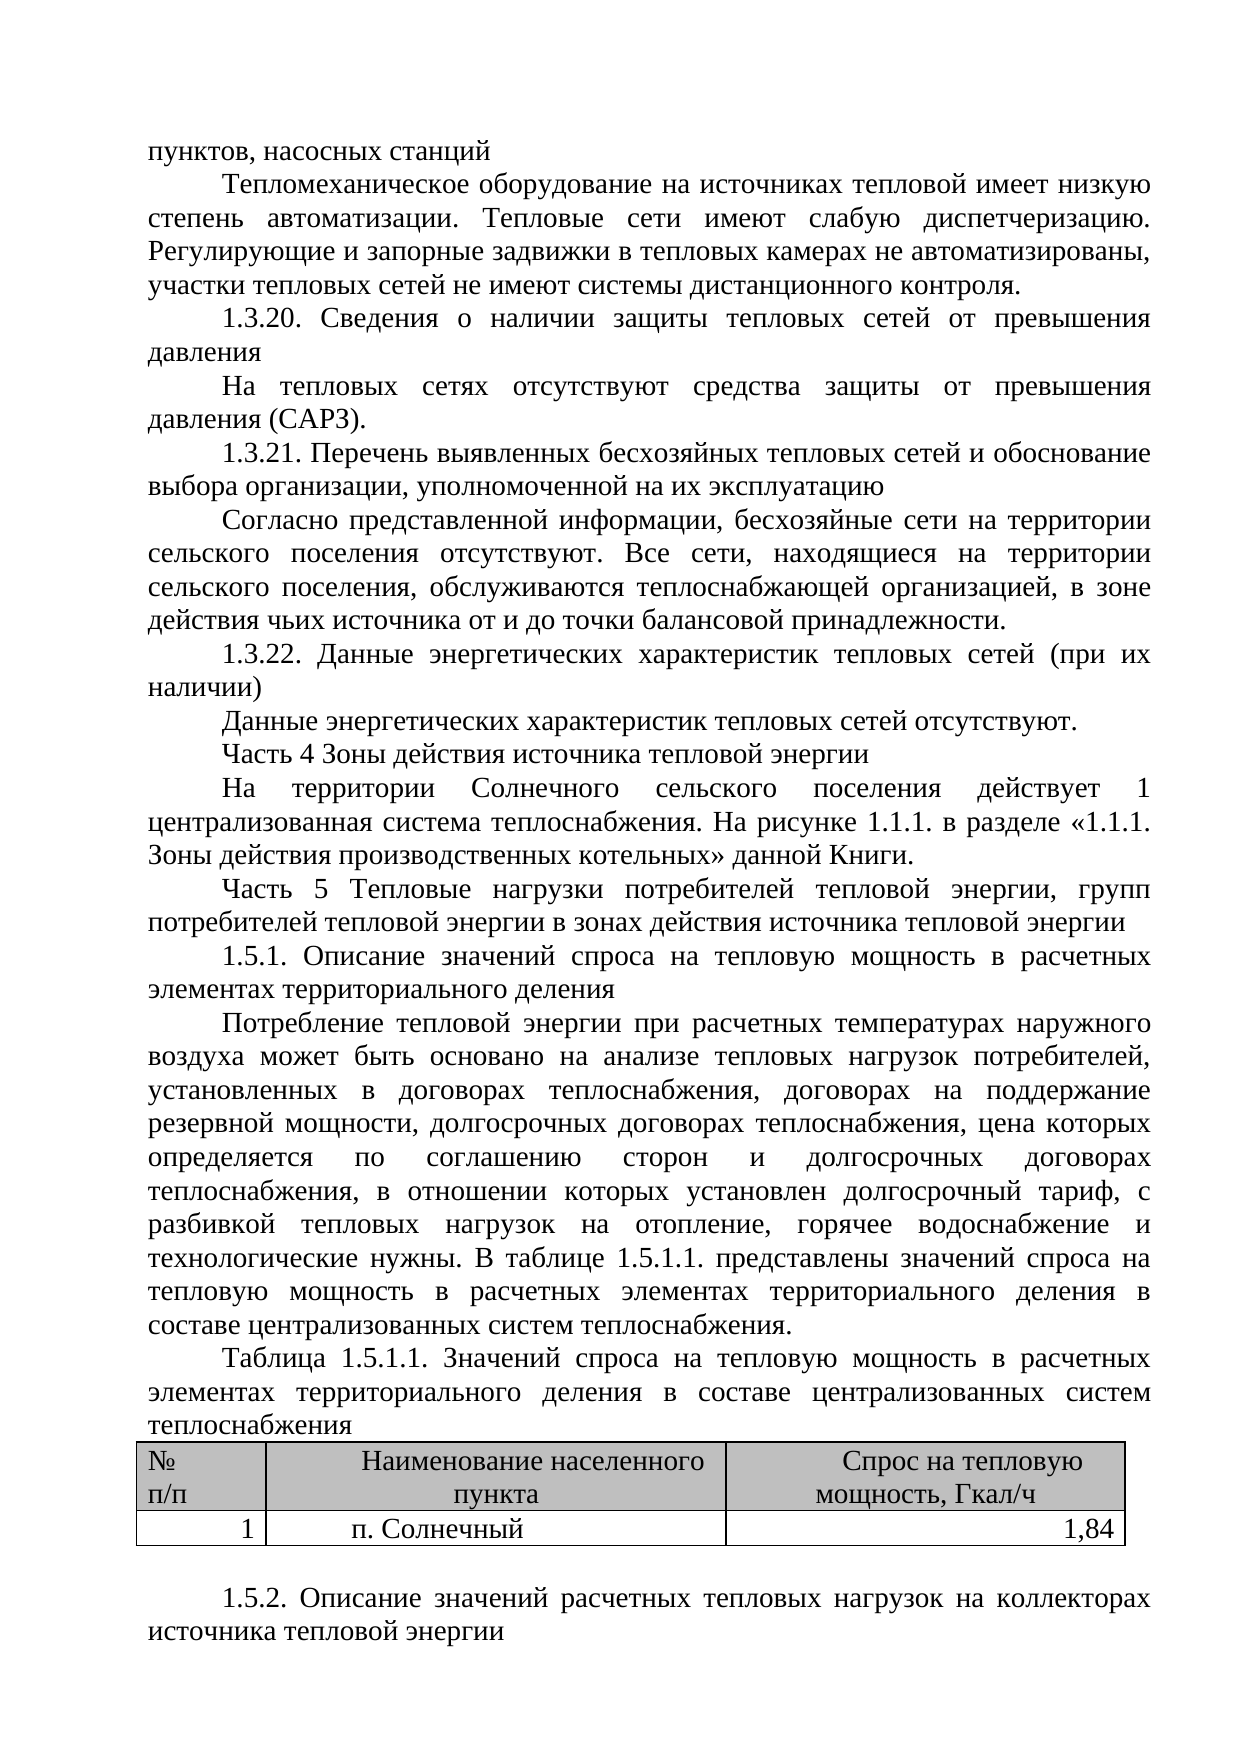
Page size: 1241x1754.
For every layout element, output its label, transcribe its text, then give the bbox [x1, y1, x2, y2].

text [148, 133, 1152, 166]
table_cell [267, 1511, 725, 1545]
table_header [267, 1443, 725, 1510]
text 1.5.2. Описание значений расчетных тепловых нагрузок на коллекторах источника тепловой энергии [148, 1580, 1152, 1647]
text На тепловых сетях отсутствуют средства защиты от превышения давления (САРЗ). [148, 368, 1152, 435]
text 1.3.21. Перечень выявленных бесхозяйных тепловых сетей и обоснование выбора организации, уполномоченной на их эксплуатацию [148, 435, 1152, 502]
text Данные энергетических характеристик тепловых сетей отсутствуют. [148, 703, 1152, 737]
text 1.3.22. Данные энергетических характеристик тепловых сетей (при их наличии) [148, 636, 1152, 703]
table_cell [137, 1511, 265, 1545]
text 1.3.20. Сведения о наличии защиты тепловых сетей от превышения давления [148, 301, 1152, 368]
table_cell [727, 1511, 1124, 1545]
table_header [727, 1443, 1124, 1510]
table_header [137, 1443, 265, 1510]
text Часть 4 Зоны действия источника тепловой энергии [148, 737, 1152, 770]
text Согласно представленной информации, бесхозяйные сети на территории сельского поселения отсутствуют. Все сети, находящиеся на территории сельского поселения, обслуживаются теплоснабжающей организацией, в зоне действия чьих источника от и до точки балансовой принадлежности. [148, 502, 1152, 636]
text Часть 5 Тепловые нагрузки потребителей тепловой энергии, групп потребителей тепловой энергии в зонах действия источника тепловой энергии [148, 871, 1152, 938]
text Таблица 1.5.1.1. Значений спроса на тепловую мощность в расчетных элементах территориального деления в составе централизованных систем теплоснабжения [148, 1340, 1152, 1441]
text Потребление тепловой энергии при расчетных температурах наружного воздуха может быть основано на анализе тепловых нагрузок потребителей, установленных в договорах теплоснабжения, договорах на поддержание резервной мощности, долгосрочных договорах теплоснабжения, цена которых определяется по соглашению сторон и долгосрочных договорах теплоснабжения, в отношении которых установлен долгосрочный тариф, с разбивкой тепловых нагрузок на отопление, горячее водоснабжение и технологические нужны. В таблице 1.5.1.1. представлены значений спроса на тепловую мощность в расчетных элементах территориального деления в составе централизованных систем теплоснабжения. [148, 1005, 1152, 1340]
text Тепломеханическое оборудование на источниках тепловой имеет низкую степень автоматизации. Тепловые сети имеют слабую диспетчеризацию. Регулирующие и запорные задвижки в тепловых камерах не автоматизированы, участки тепловых сетей не имеют системы дистанционного контроля. [148, 166, 1152, 301]
text На территории Солнечного сельского поселения действует 1 централизованная система теплоснабжения. На рисунке 1.1.1. в разделе «1.1.1. Зоны действия производственных котельных» данной Книги. [148, 770, 1152, 871]
text 1.5.1. Описание значений спроса на тепловую мощность в расчетных элементах территориального деления [148, 938, 1152, 1005]
